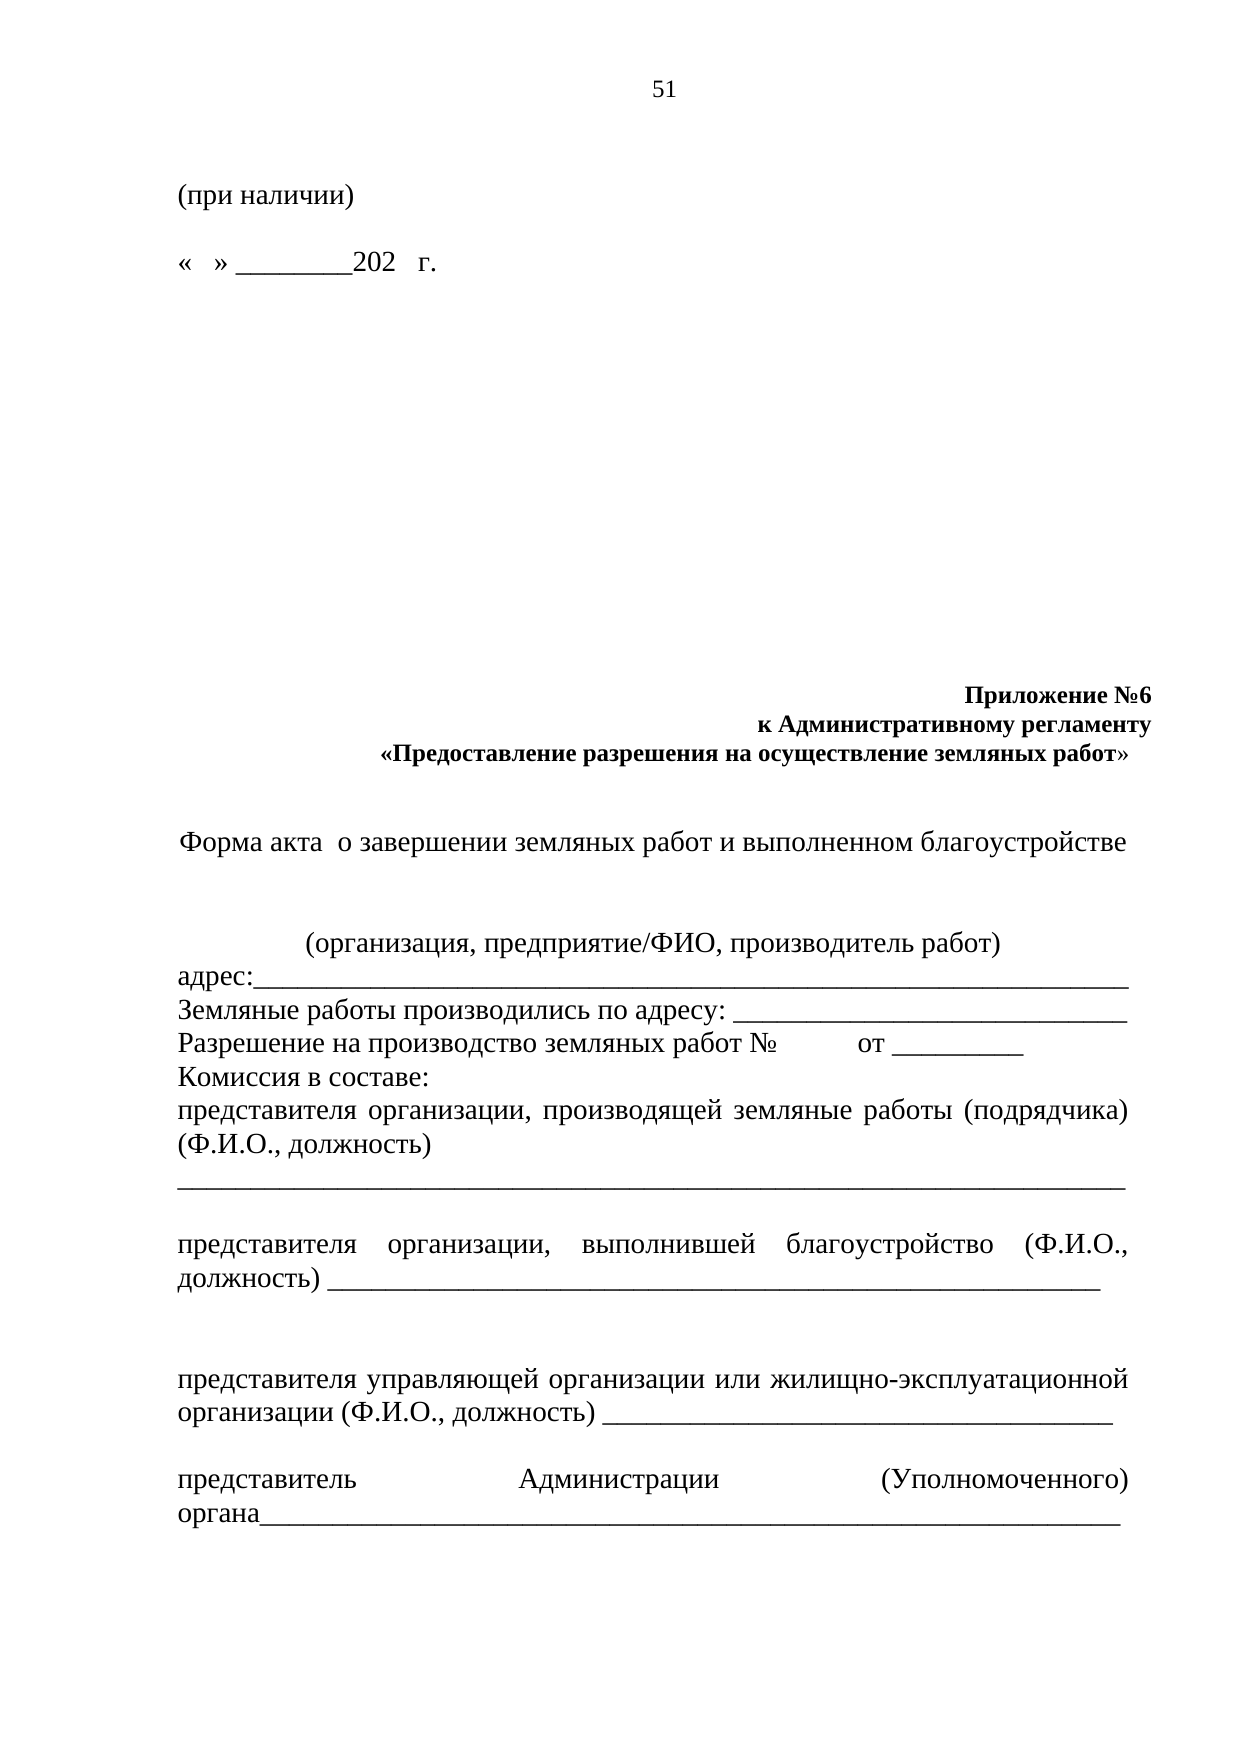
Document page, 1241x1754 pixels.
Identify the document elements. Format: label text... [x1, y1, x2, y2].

text к Административному регламенту [177, 709, 1152, 738]
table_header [166, 738, 1140, 1562]
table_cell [166, 177, 1140, 364]
text Приложение №6 [177, 680, 1152, 709]
